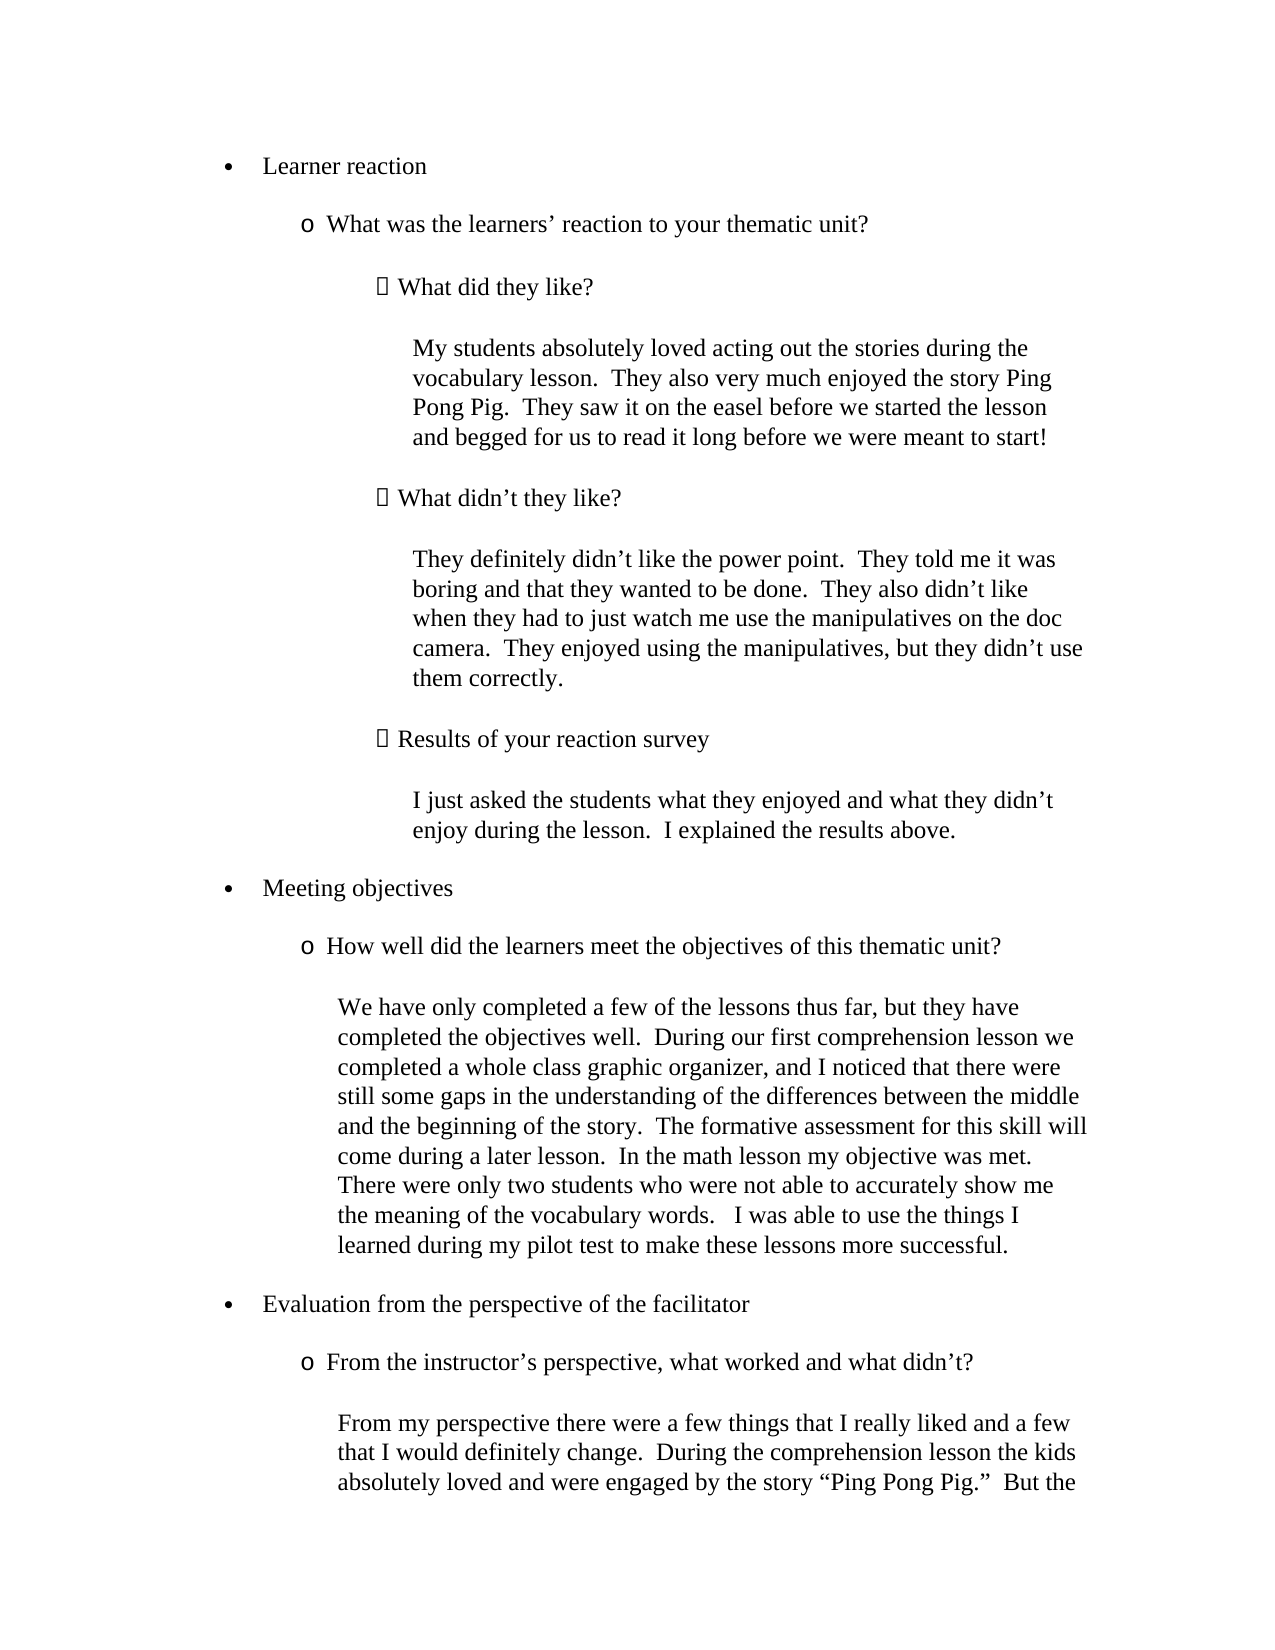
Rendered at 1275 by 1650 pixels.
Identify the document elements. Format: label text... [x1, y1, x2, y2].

text o From the instructor’s perspective, what worked and what didn’t? [300, 1347, 1087, 1377]
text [300, 1407, 1087, 1496]
text  Results of your reaction survey [375, 721, 1087, 755]
list Learner reaction [225, 150, 1087, 180]
text o What was the learners’ reaction to your thematic unit? [300, 209, 1087, 240]
list Evaluation from the perspective of the facilitator [225, 1288, 1087, 1317]
text  What didn’t they like? [375, 480, 1087, 514]
text My students absolutely loved acting out the stories during the vocabulary lesson. They also very much enjoyed the story Ping Pong Pig. They saw it on the easel before we started the lesson and begged for us to read it long before we were meant to start! [412, 332, 1087, 451]
text We have only completed a few of the lessons thus far, but they have completed the objectives well. During our first comprehension lesson we completed a whole class graphic organizer, and I noticed that there were still some gaps in the understanding of the differences between the middle and the beginning of the story. The formative assessment for this skill will come during a later lesson. In the math lesson my objective was met. There were only two students who were not able to accurately show me the meaning of the vocabulary words. I was able to use the things I learned during my pilot test to make these lessons more successful. [300, 991, 1087, 1259]
text I just asked the students what they enjoyed and what they didn’t enjoy during the lesson. I explained the results above. [375, 784, 1087, 843]
list Meeting objectives [225, 873, 1087, 902]
text They definitely didn’t like the power point. They told me it was boring and that they wanted to be done. They also didn’t like when they had to just watch me use the manipulatives on the doc camera. They enjoyed using the manipulatives, but they didn’t use them correctly. [375, 543, 1087, 692]
text o How well did the learners meet the objectives of this thematic unit? [300, 931, 1087, 962]
text  What did they like? [375, 269, 1087, 303]
